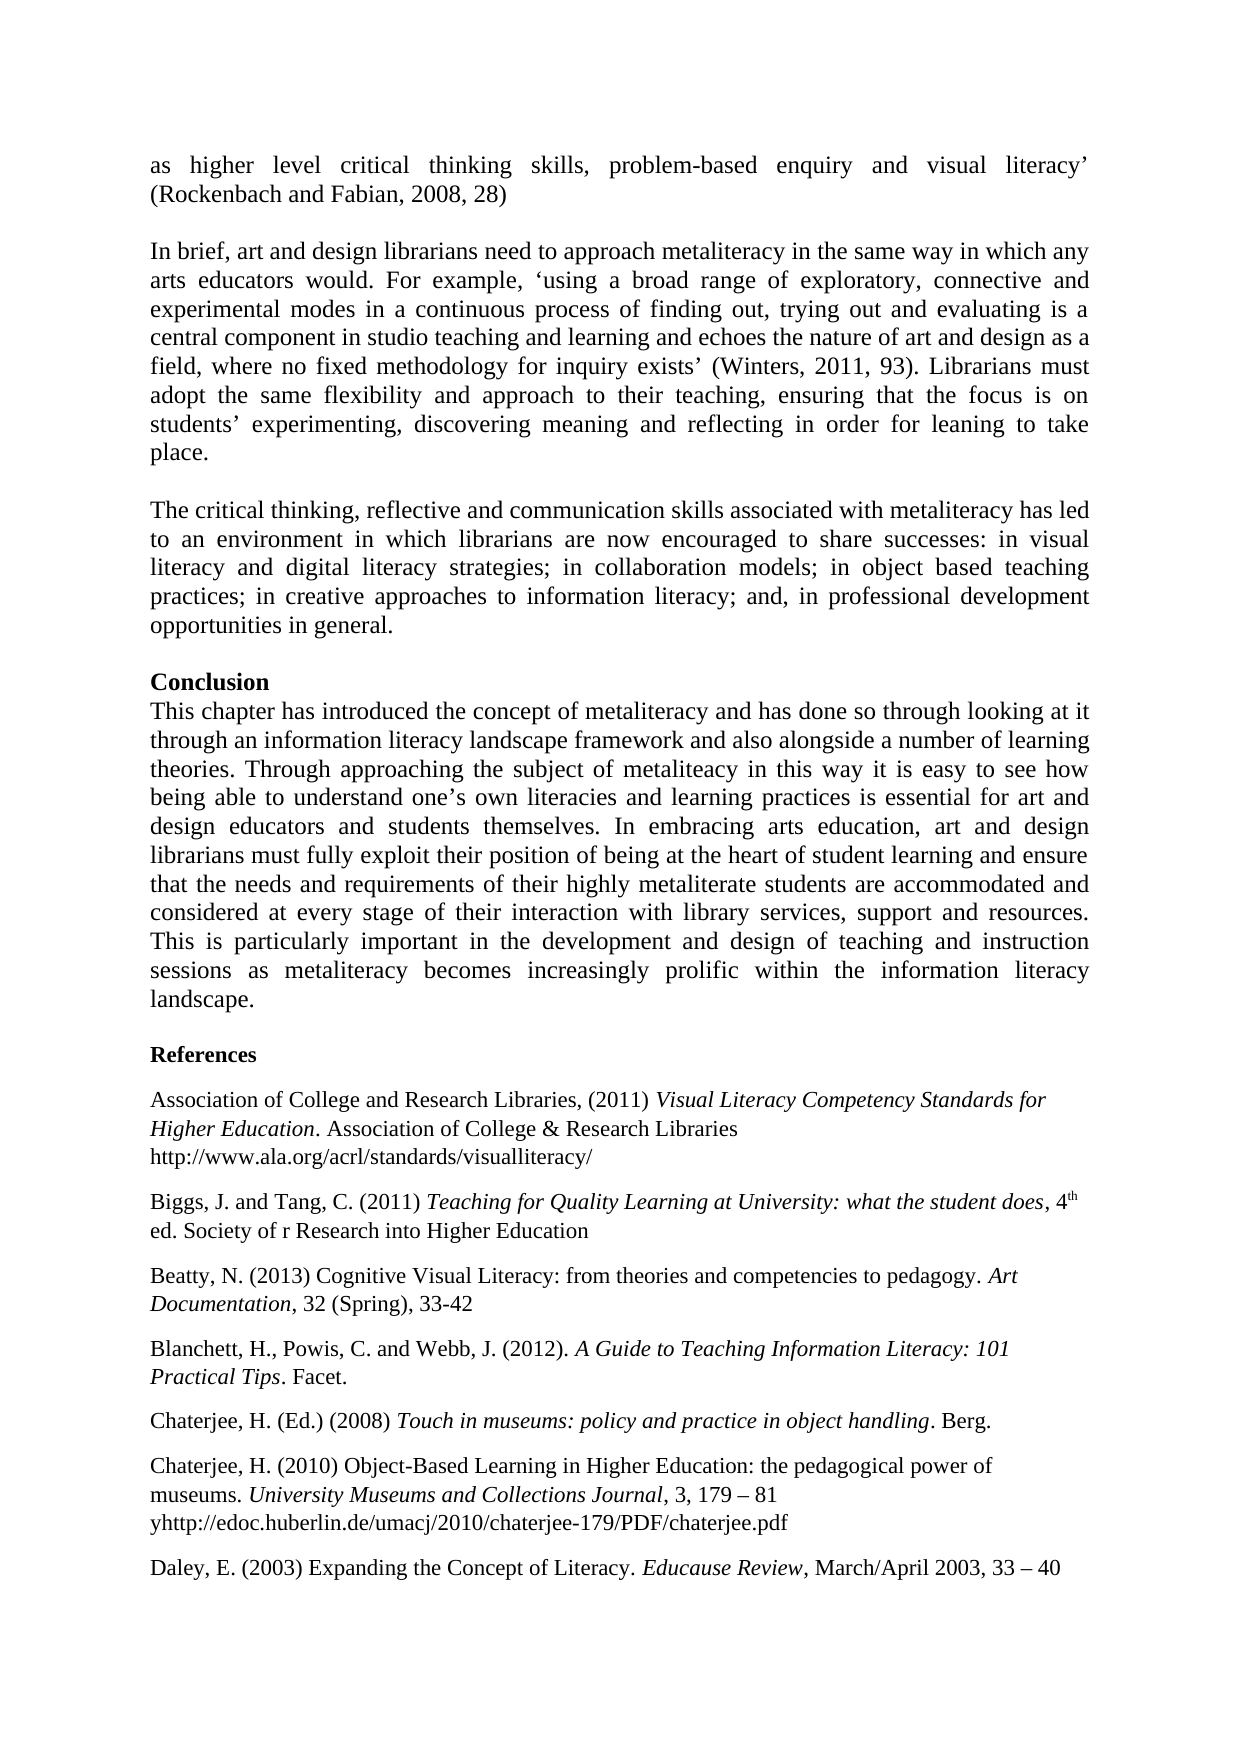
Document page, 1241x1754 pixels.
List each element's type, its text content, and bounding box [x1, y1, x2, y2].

text This chapter has introduced the concept of metaliteracy and has done so through looking at it through an information literacy landscape framework and also alongside a number of learning theories. Through approaching the subject of metaliteacy in this way it is easy to see how being able to understand one’s own literacies and learning practices is essential for art and design educators and students themselves. In embracing arts education, art and design librarians must fully exploit their position of being at the heart of student learning and ensure that the needs and requirements of their highly metaliterate students are accommodated and considered at every stage of their interaction with library services, support and resources. This is particularly important in the development and design of teaching and instruction sessions as metaliteracy becomes increasingly prolific within the information literacy landscape. [150, 696, 1090, 1012]
text Conclusion [150, 667, 1090, 696]
text Beatty, N. (2013) Cognitive Visual Literacy: from theories and competencies to pedagogy. Art Documentation, 32 (Spring), 33-42 [150, 1262, 1090, 1317]
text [150, 150, 1090, 207]
text Daley, E. (2003) Expanding the Concept of Literacy. Educause Review, March/April 2003, 33 – 40 [150, 1554, 1090, 1581]
text References [150, 1041, 1090, 1068]
text Chaterjee, H. (Ed.) (2008) Touch in museums: policy and practice in object handling. Berg. [150, 1407, 1090, 1434]
text In brief, art and design librarians need to approach metaliteracy in the same way in which any arts educators would. For example, ‘using a broad range of exploratory, connective and experimental modes in a continuous process of finding out, trying out and evaluating is a central component in studio teaching and learning and echoes the nature of art and design as a field, where no fixed methodology for inquiry exists’ (Winters, 2011, 93). Librarians must adopt the same flexibility and approach to their teaching, ensuring that the focus is on students’ experimenting, discovering meaning and reflecting in order for leaning to take place. [150, 236, 1090, 466]
text The critical thinking, reflective and communication skills associated with metaliteracy has led to an environment in which librarians are now encouraged to share successes: in visual literacy and digital literacy strategies; in collaboration models; in object based teaching practices; in creative approaches to information literacy; and, in professional development opportunities in general. [150, 495, 1090, 639]
text Association of College and Research Libraries, (2011) Visual Literacy Competency Standards for Higher Education. Association of College & Research Libraries http://www.ala.org/acrl/standards/visualliteracy/ [150, 1086, 1090, 1169]
text Biggs, J. and Tang, C. (2011) Teaching for Quality Learning at University: what the student does, 4th ed. Society of r Research into Higher Education [150, 1188, 1090, 1243]
text Blanchett, H., Powis, C. and Webb, J. (2012). A Guide to Teaching Information Literacy: 101 Practical Tips. Facet. [150, 1335, 1090, 1389]
text Chaterjee, H. (2010) Object-Based Learning in Higher Education: the pedagogical power of museums. University Museums and Collections Journal, 3, 179 – 81 yhttp://edoc.huberlin.de/umacj/2010/chaterjee-179/PDF/chaterjee.pdf [150, 1452, 1090, 1536]
